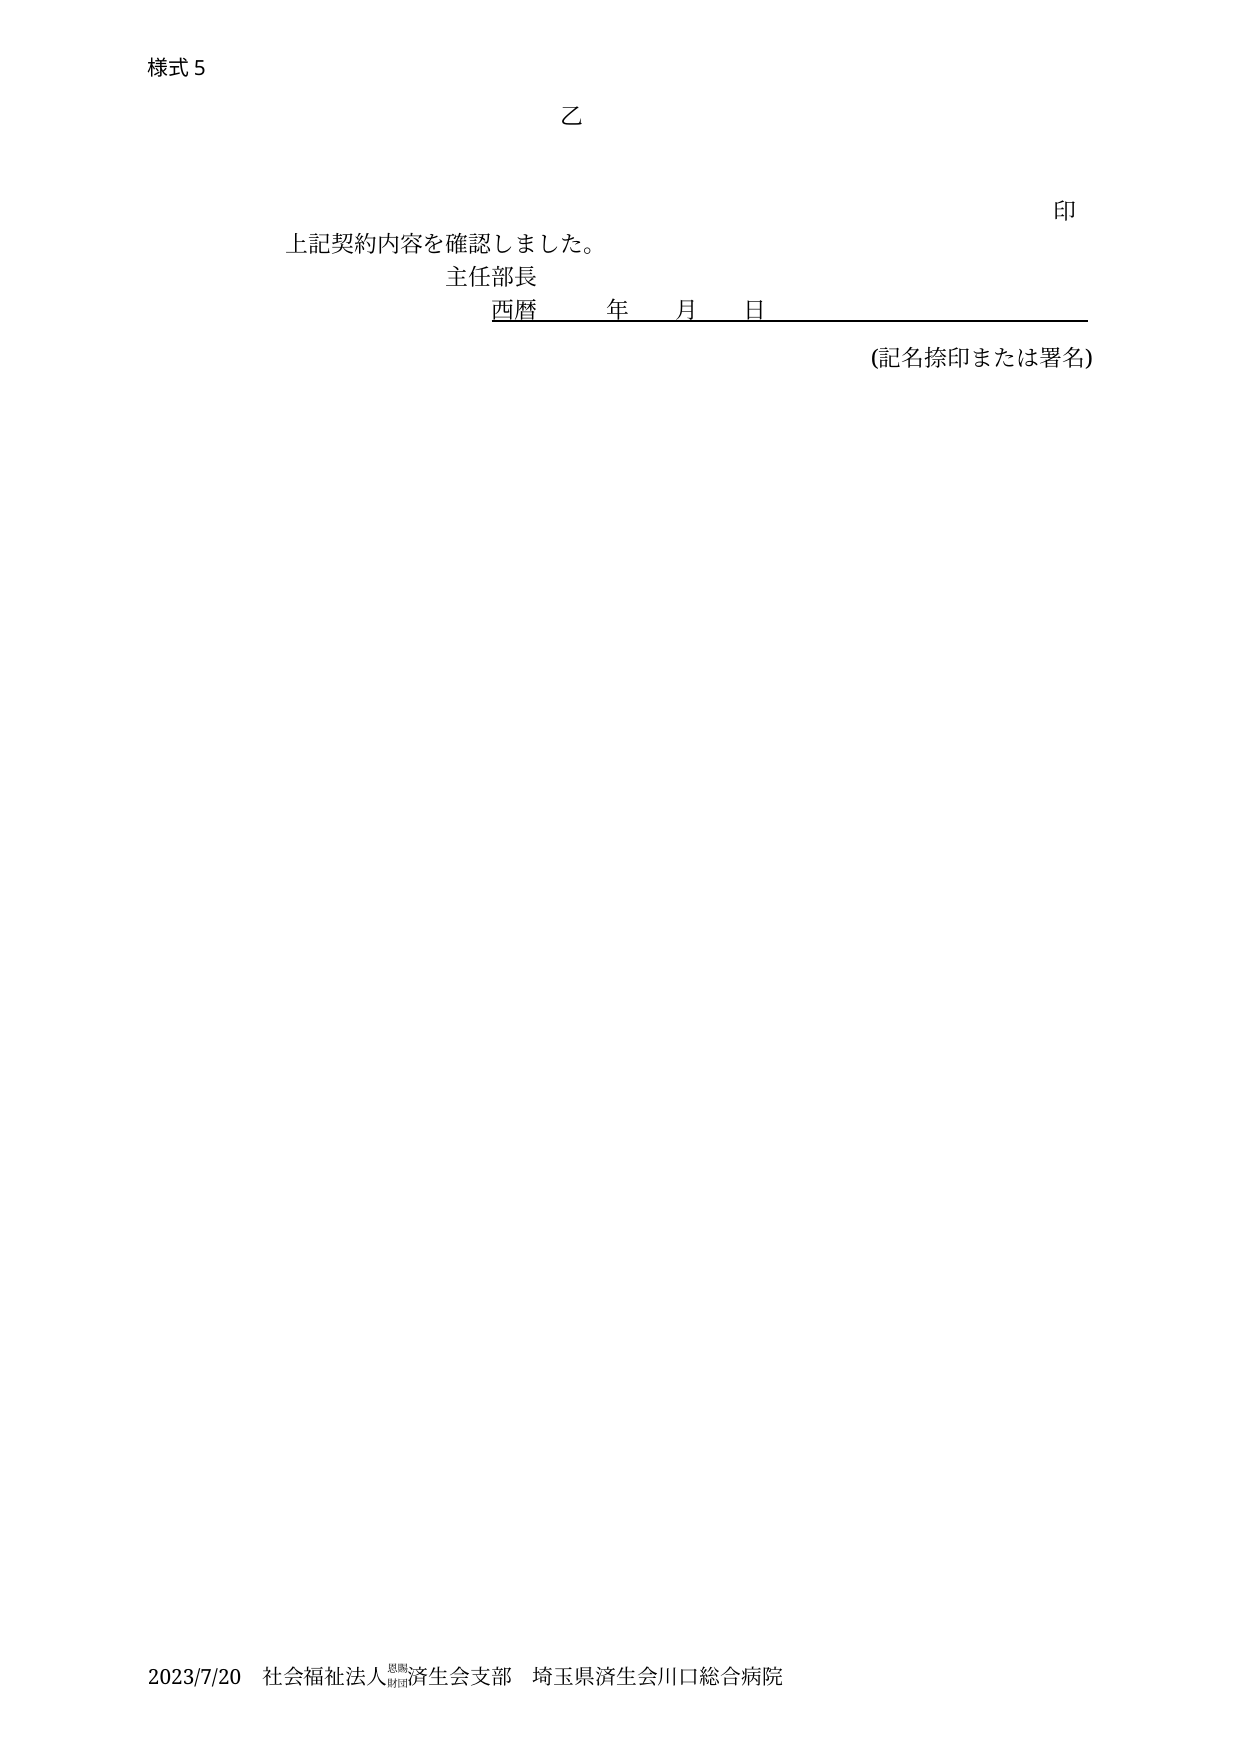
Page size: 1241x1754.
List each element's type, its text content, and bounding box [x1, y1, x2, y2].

text 西暦 年 月 日 [148, 292, 1092, 325]
text 主任部長 [148, 259, 1092, 292]
text 上記契約内容を確認しました。 [148, 226, 1092, 259]
text 印 [148, 193, 1092, 226]
text 乙 [148, 98, 1092, 131]
text (記名捺印または署名) [148, 325, 1092, 388]
